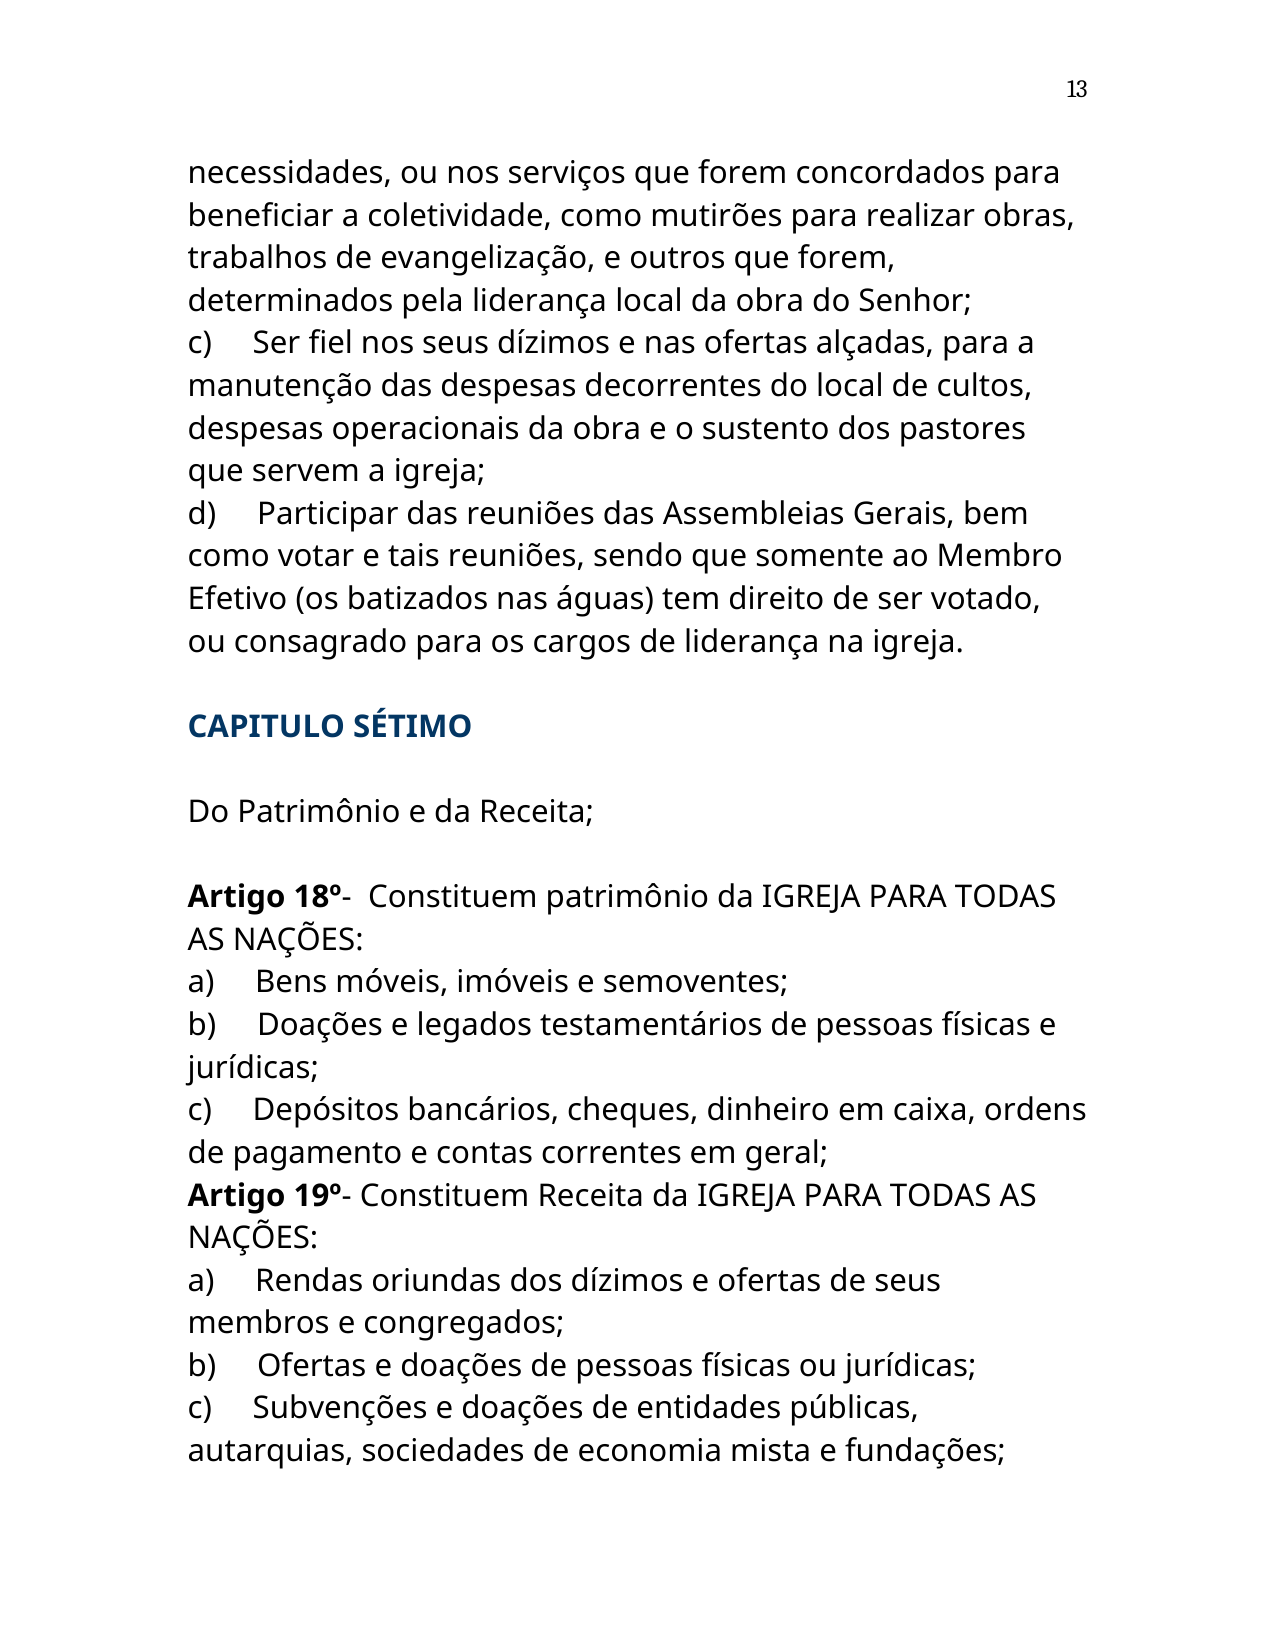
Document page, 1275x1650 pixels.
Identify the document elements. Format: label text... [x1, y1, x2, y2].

text c) Subvenções e doações de entidades públicas, autarquias, sociedades de economia mista e fundações; [187, 1386, 1087, 1471]
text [187, 150, 1087, 320]
text CAPITULO SÉTIMO [187, 704, 1087, 746]
text a) Bens móveis, imóveis e semoventes; [187, 959, 1087, 1002]
text b) Doações e legados testamentários de pessoas físicas e jurídicas; [187, 1002, 1087, 1087]
text Artigo 19º- Constituem Receita da IGREJA PARA TODAS AS NAÇÕES: [187, 1172, 1087, 1258]
text Do Patrimônio e da Receita; [187, 789, 1087, 832]
text b) Ofertas e doações de pessoas físicas ou jurídicas; [187, 1343, 1087, 1386]
text c) Depósitos bancários, cheques, dinheiro em caixa, ordens de pagamento e contas correntes em geral; [187, 1087, 1087, 1172]
text d) Participar das reuniões das Assembleias Gerais, bem como votar e tais reuniões, sendo que somente ao Membro Efetivo (os batizados nas águas) tem direito de ser votado, ou consagrado para os cargos de liderança na igreja. [187, 491, 1087, 661]
text c) Ser fiel nos seus dízimos e nas ofertas alçadas, para a manutenção das despesas decorrentes do local de cultos, despesas operacionais da obra e o sustento dos pastores que servem a igreja; [187, 320, 1087, 491]
text Artigo 18º- Constituem patrimônio da IGREJA PARA TODAS AS NAÇÕES: [187, 874, 1087, 959]
text a) Rendas oriundas dos dízimos e ofertas de seus membros e congregados; [187, 1258, 1087, 1343]
